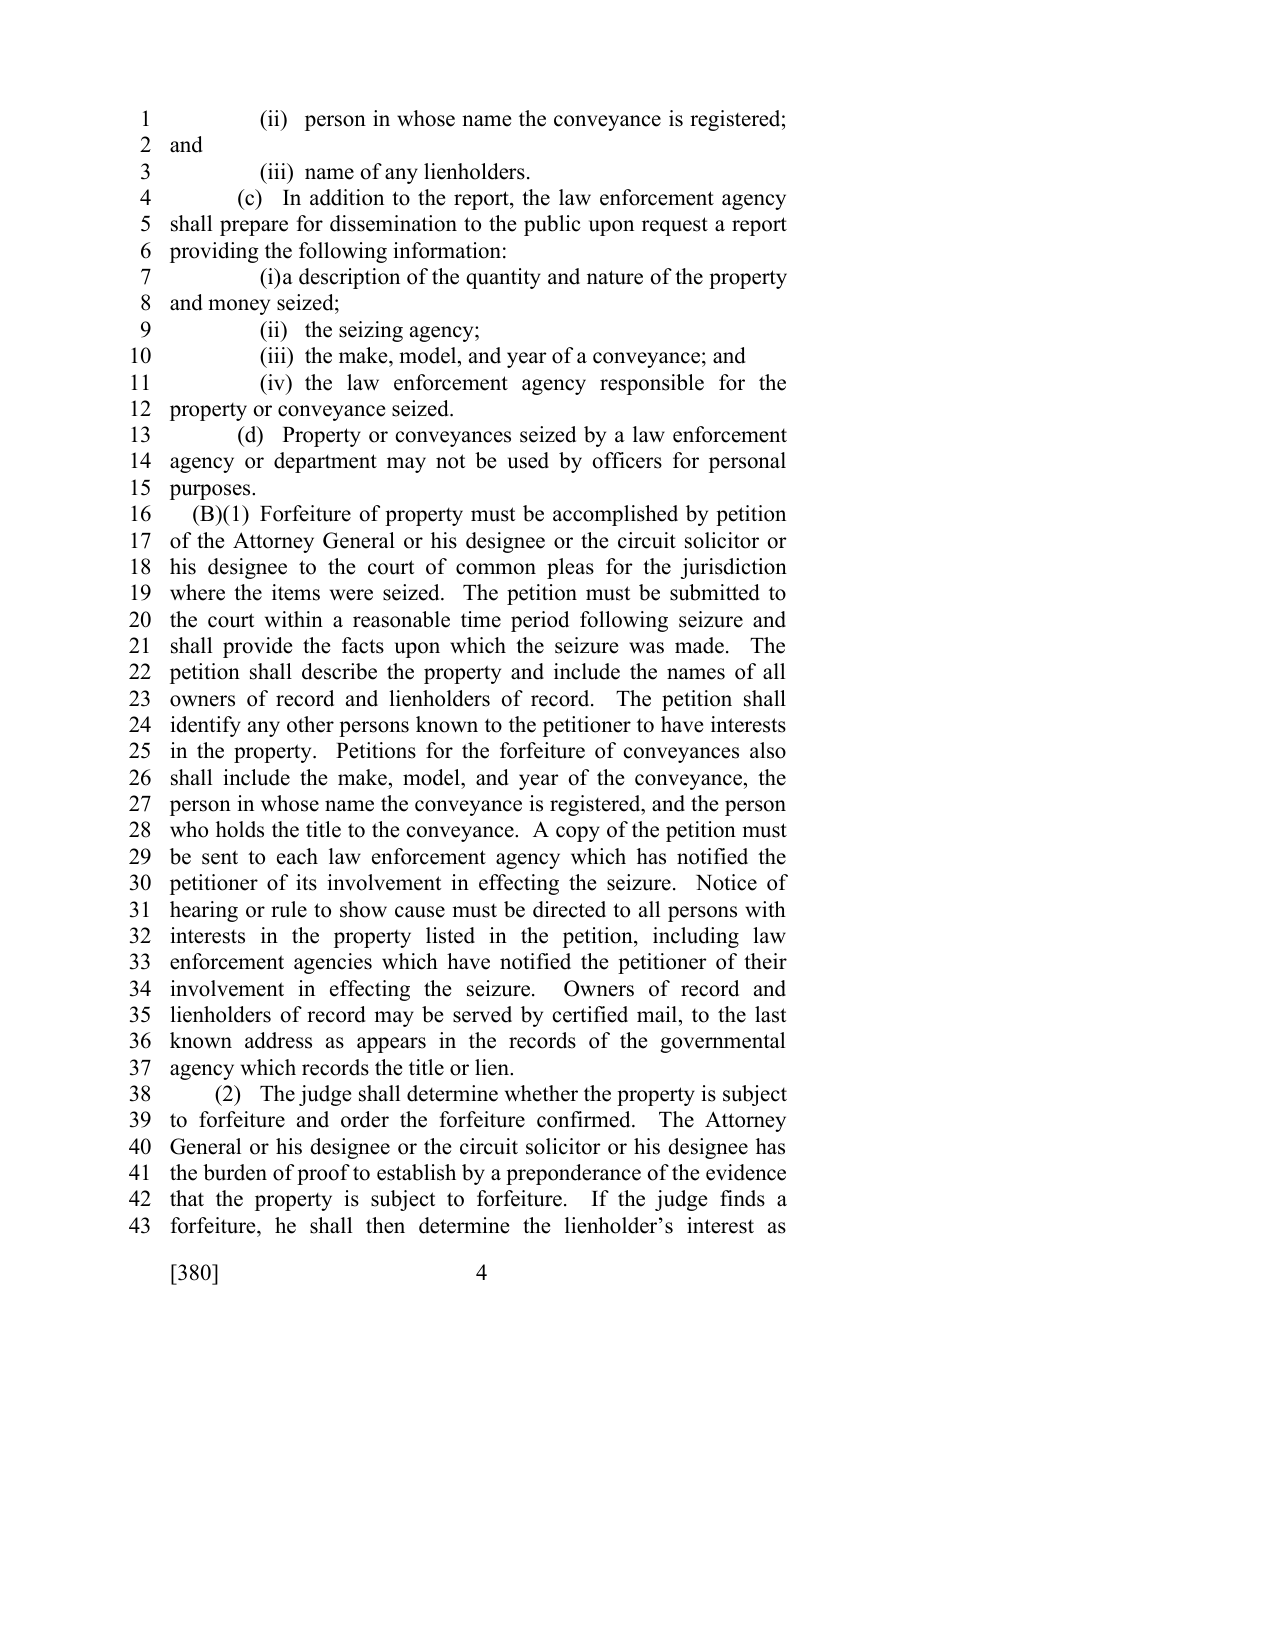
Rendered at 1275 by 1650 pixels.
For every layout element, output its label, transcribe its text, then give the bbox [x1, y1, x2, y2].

text (iii) name of any lienholders. [169, 158, 787, 184]
text (ii) the seizing agency; [169, 316, 787, 342]
text (iv) the law enforcement agency responsible for the property or conveyance seized. [169, 368, 787, 421]
text (i) a description of the quantity and nature of the property and money seized; [169, 263, 787, 316]
text (ii) person in whose name the conveyance is registered; and [169, 105, 787, 158]
text (iii) the make, model, and year of a conveyance; and [169, 342, 787, 368]
text (d) Property or conveyances seized by a law enforcement agency or department may not be used by officers for personal purposes. [169, 421, 787, 500]
text (B)(1) Forfeiture of property must be accomplished by petition of the Attorney General or his designee or the circuit solicitor or his designee to the court of common pleas for the jurisdiction where the items were seized. The petition must be submitted to the court within a reasonable time period following seizure and shall provide the facts upon which the seizure was made. The petition shall describe the property and include the names of all owners of record and lienholders of record. The petition shall identify any other persons known to the petitioner to have interests in the property. Petitions for the forfeiture of conveyances also shall include the make, model, and year of the conveyance, the person in whose name the conveyance is registered, and the person who holds the title to the conveyance. A copy of the petition must be sent to each law enforcement agency which has notified the petitioner of its involvement in effecting the seizure. Notice of hearing or rule to show cause must be directed to all persons with interests in the property listed in the petition, including law enforcement agencies which have notified the petitioner of their involvement in effecting the seizure. Owners of record and lienholders of record may be served by certified mail, to the last known address as appears in the records of the governmental agency which records the title or lien. [169, 500, 787, 1080]
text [169, 1080, 787, 1238]
text (c) In addition to the report, the law enforcement agency shall prepare for dissemination to the public upon request a report providing the following information: [169, 184, 787, 263]
